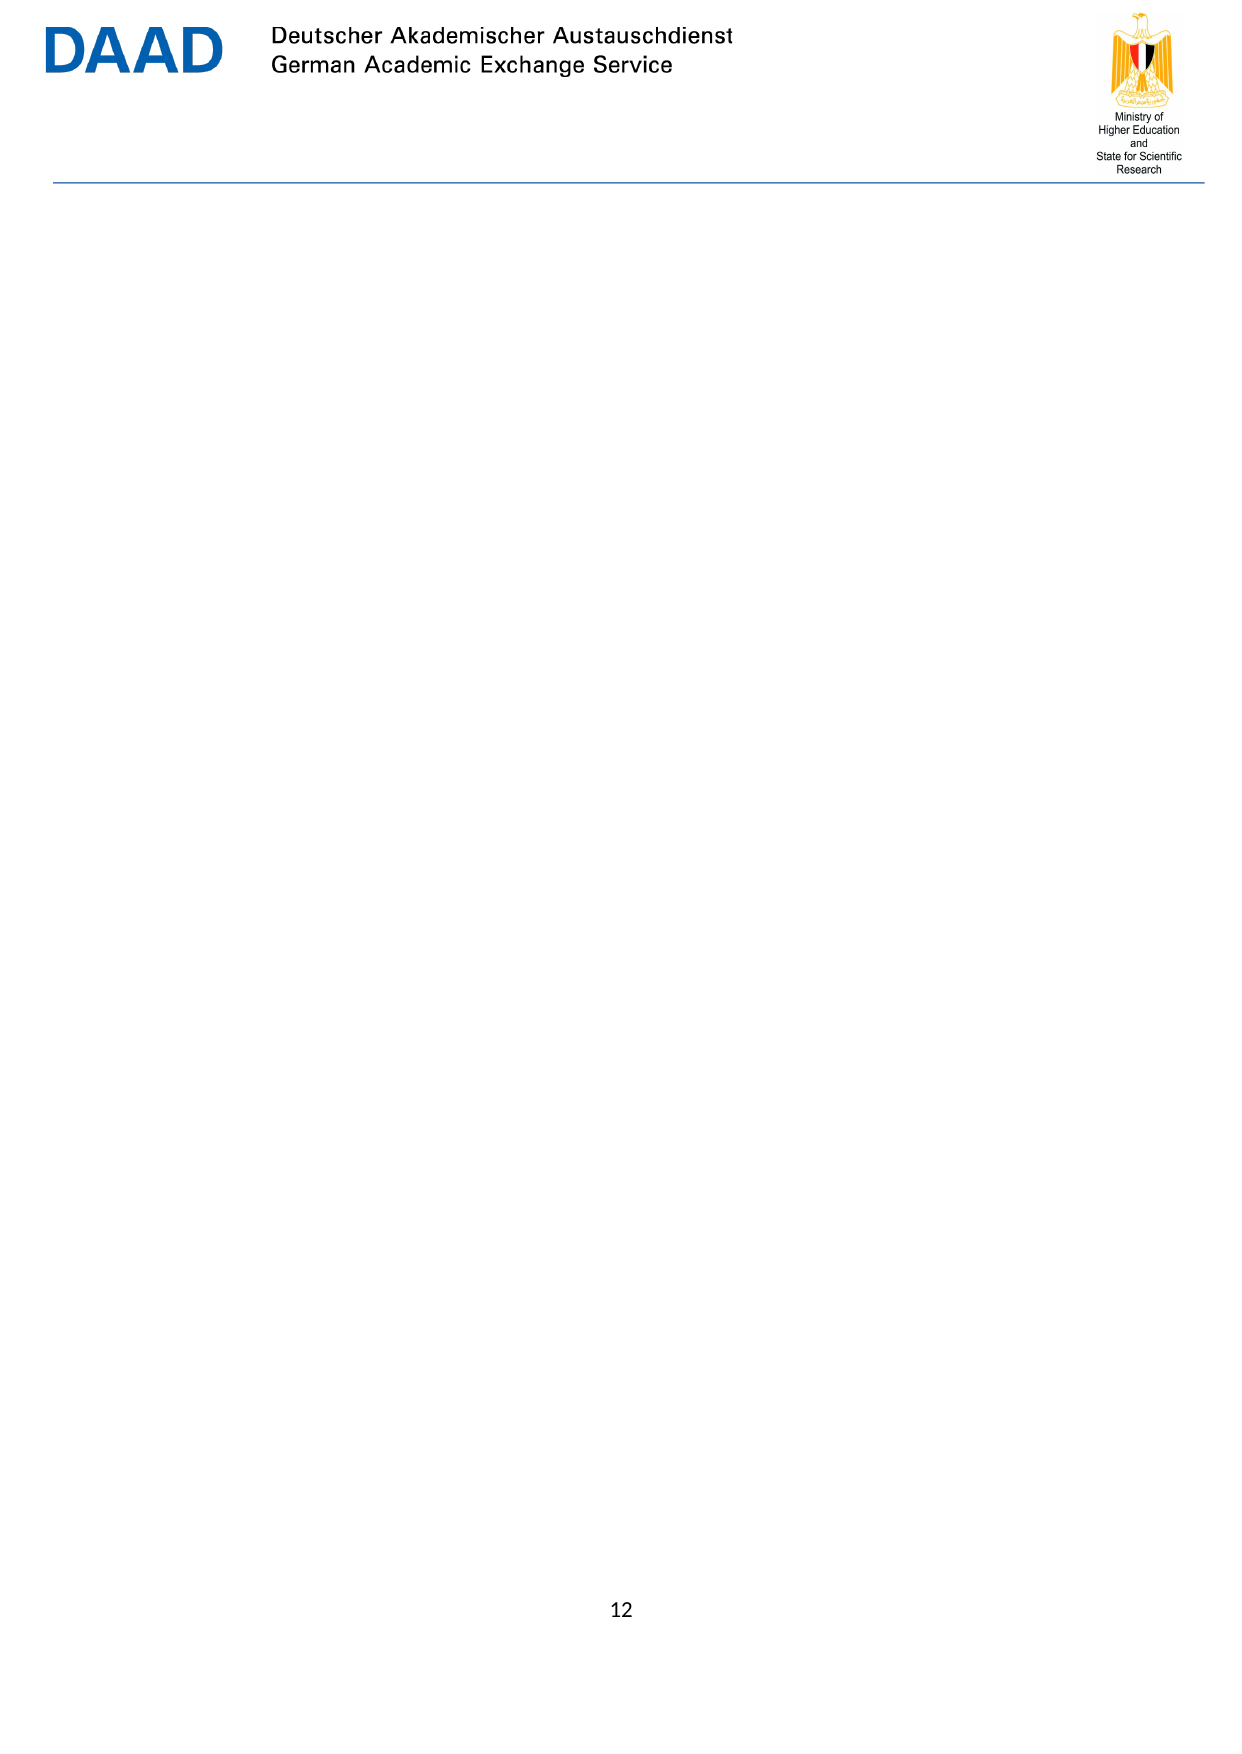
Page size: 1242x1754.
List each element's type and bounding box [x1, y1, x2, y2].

picture [1095, 12, 1183, 175]
picture [45, 27, 733, 77]
